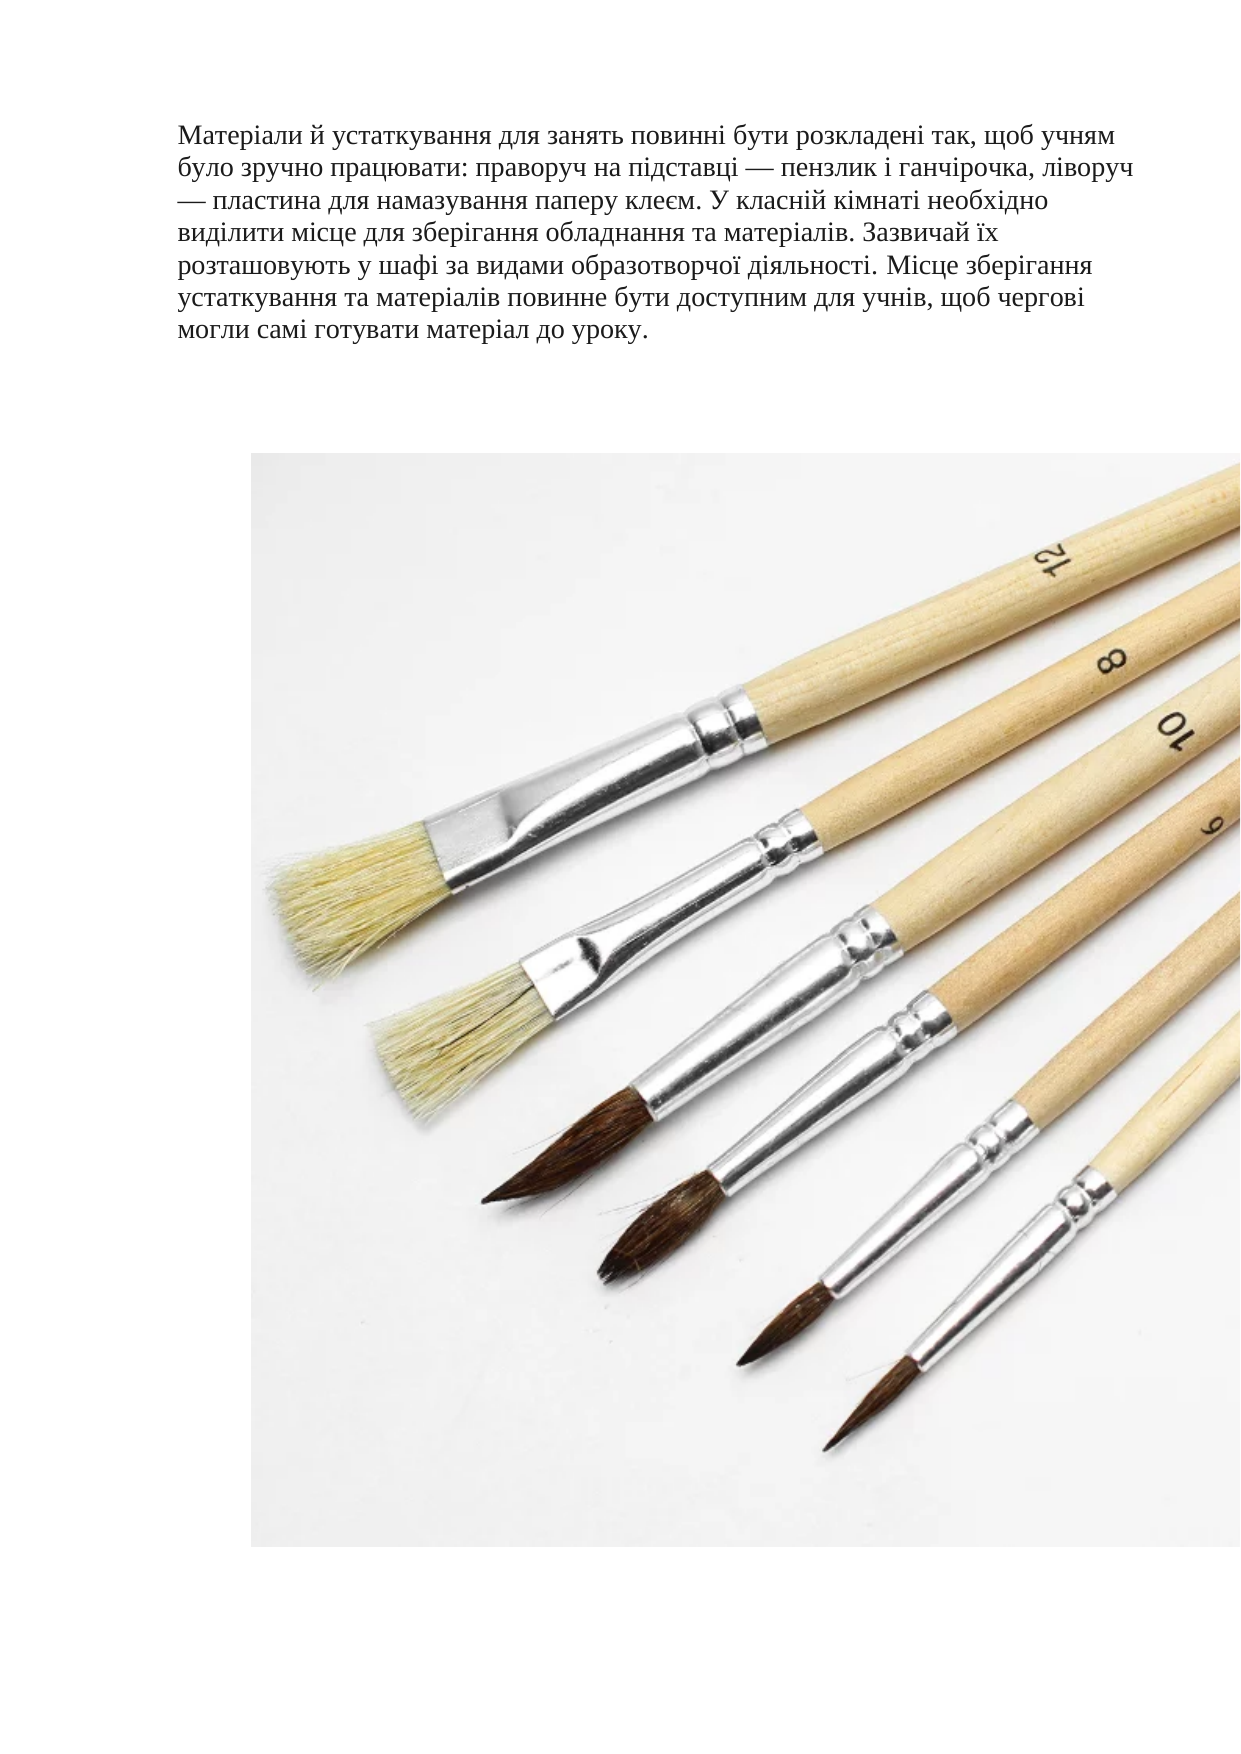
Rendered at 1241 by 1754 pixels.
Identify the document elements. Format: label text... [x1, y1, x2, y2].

picture [251, 453, 1241, 1547]
text Матеріали й устаткування для занять повинні бути розкладені так, щоб учням було зручно працювати: праворуч на підставці — пензлик і ганчірочка, ліворуч — пластина для намазування паперу клеєм. У класній кімнаті необхідно виділити місце для зберігання обладнання та матеріалів. Зазвичай їх розташовують у шафі за видами образотворчої діяльності. Місце зберігання устаткування та матеріалів повинне бути доступним для учнів, щоб чергові могли самі готувати матеріал до уроку. [177, 118, 1152, 345]
